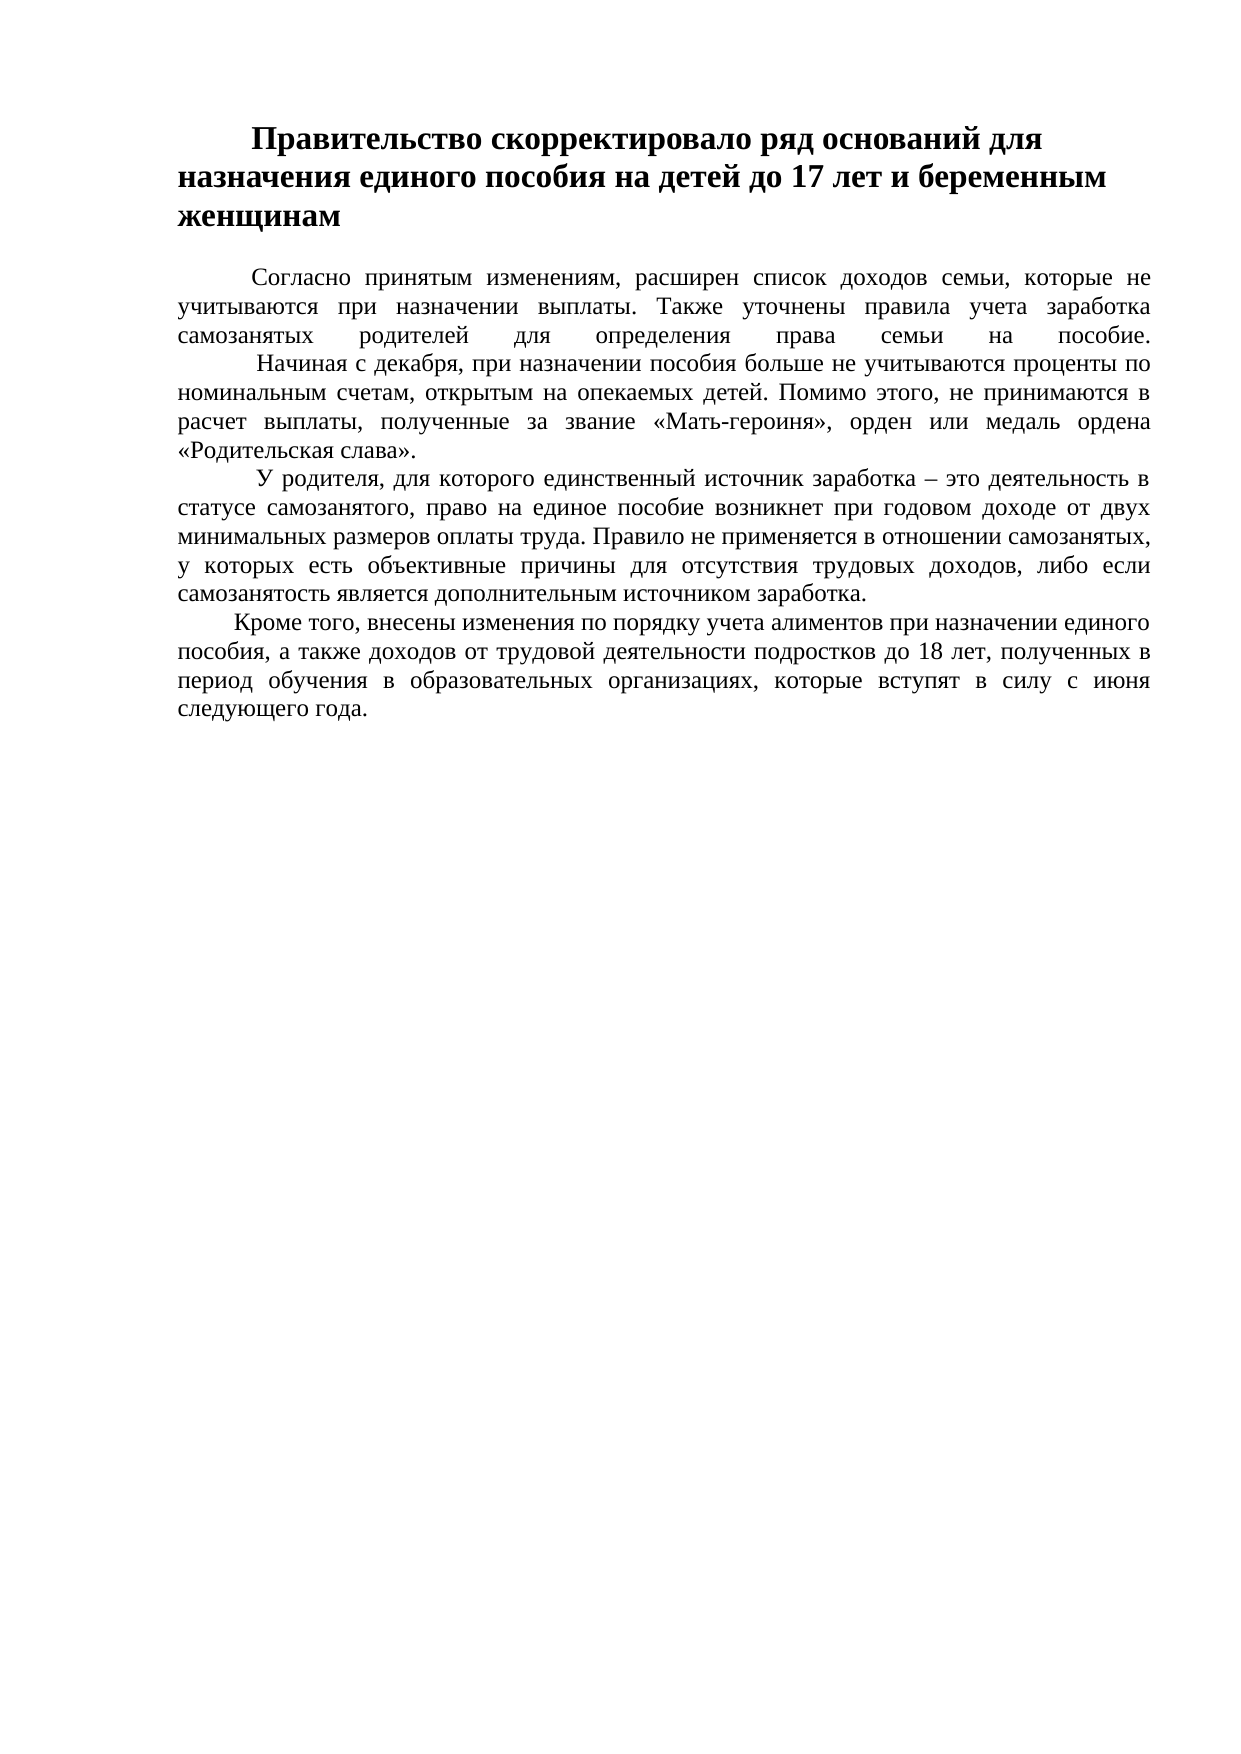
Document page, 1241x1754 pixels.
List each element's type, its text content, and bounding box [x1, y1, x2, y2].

text Правительство скорректировало ряд оснований для назначения единого пособия на детей до 17 лет и беременным женщинам [177, 118, 1152, 233]
text Кроме того, внесены изменения по порядку учета алиментов при назначении единого пособия, а также доходов от трудовой деятельности подростков до 18 лет, полученных в период обучения в образовательных организациях, которые вступят в силу с июня следующего года. [177, 607, 1152, 722]
text У родителя, для которого единственный источник заработка – это деятельность в статусе самозанятого, право на единое пособие возникнет при годовом доходе от двух минимальных размеров оплаты труда. Правило не применяется в отношении самозанятых, у которых есть объективные причины для отсутствия трудовых доходов, либо если самозанятость является дополнительным источником заработка. [177, 463, 1152, 607]
text Согласно принятым изменениям, расширен список доходов семьи, которые не учитываются при назначении выплаты. Также уточнены правила учета заработка самозанятых родителей для определения права семьи на пособие. Начиная с декабря, при назначении пособия больше не учитываются проценты по номинальным счетам, открытым на опекаемых детей. Помимо этого, не принимаются в расчет выплаты, полученные за звание «Мать-героиня», орден или медаль ордена «Родительская слава». [177, 262, 1152, 463]
